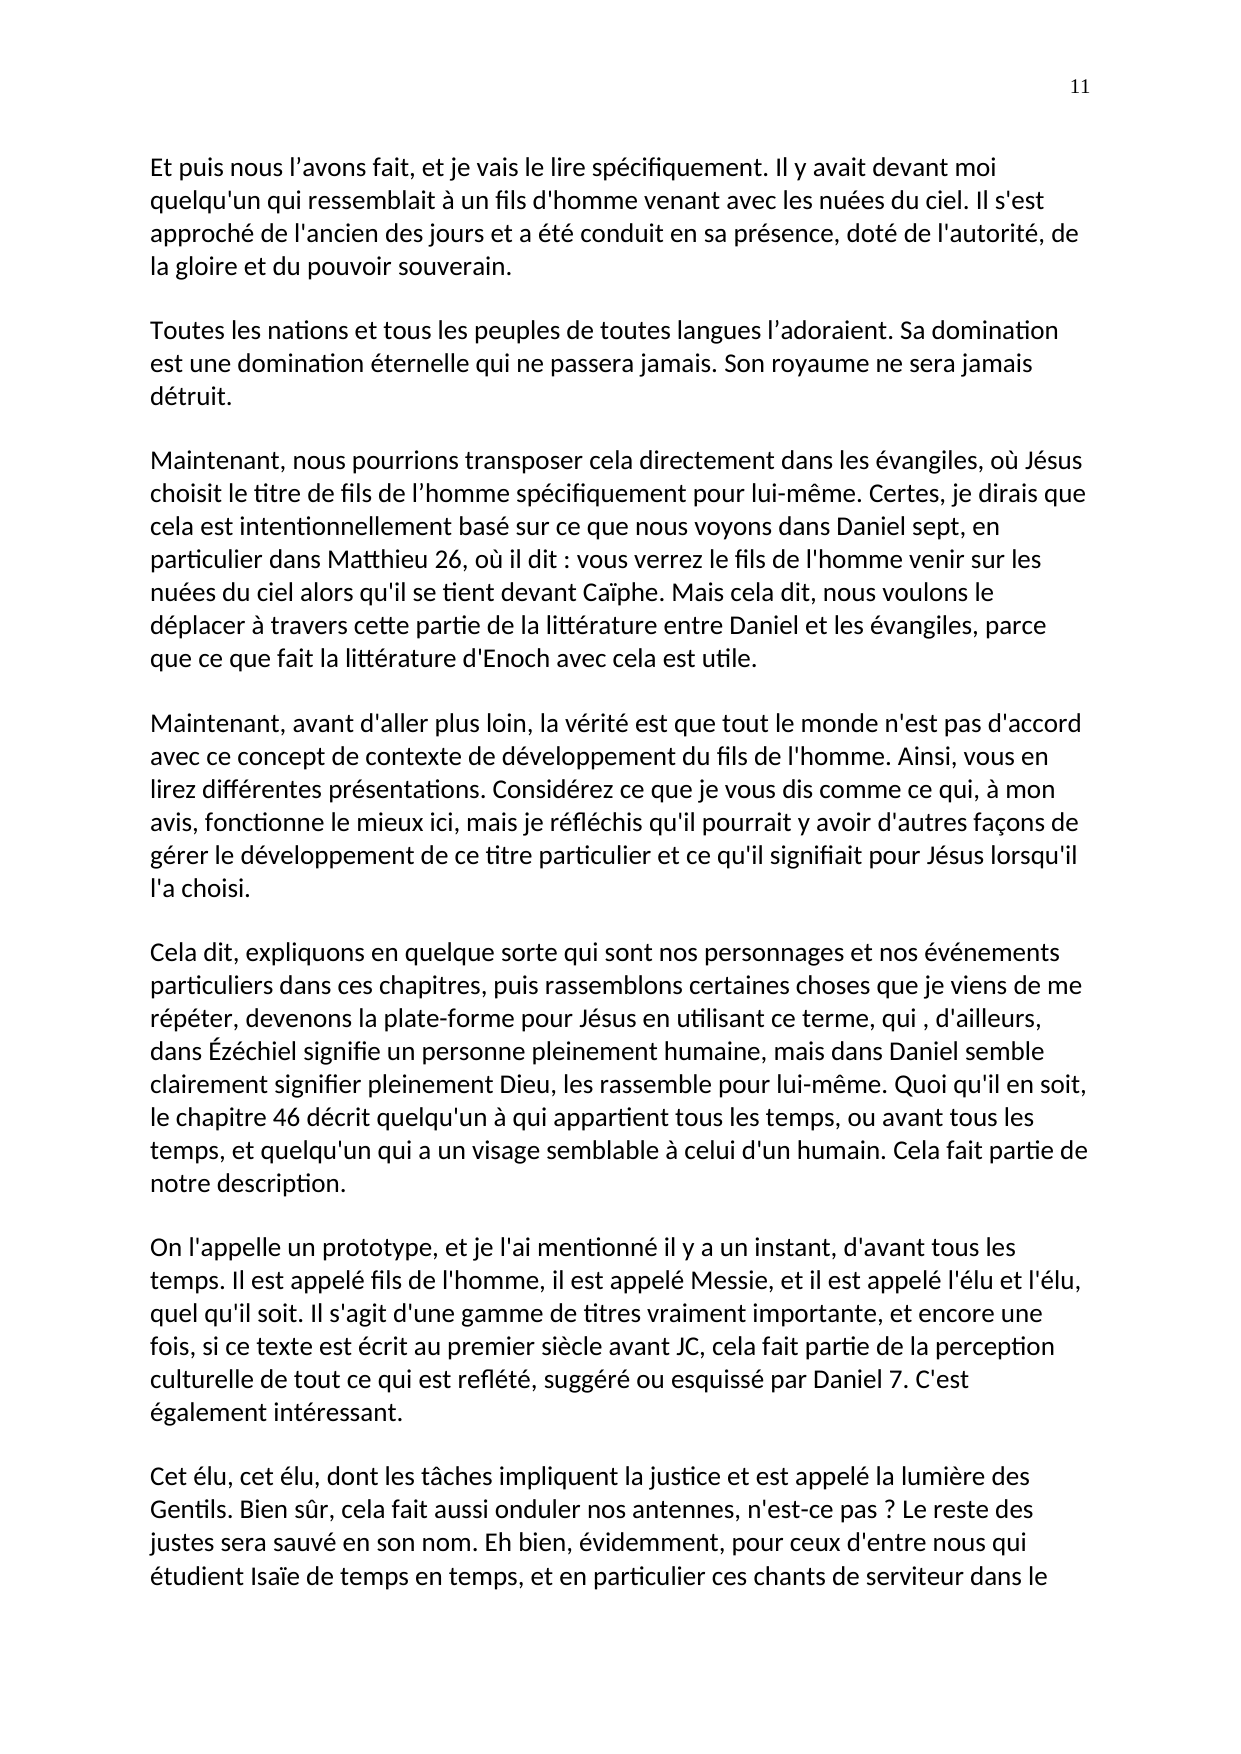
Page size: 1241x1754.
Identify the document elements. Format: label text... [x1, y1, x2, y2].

text Maintenant, avant d'aller plus loin, la vérité est que tout le monde n'est pas d'accord avec ce concept de contexte de développement du fils de l'homme. Ainsi, vous en lirez différentes présentations. Considérez ce que je vous dis comme ce qui, à mon avis, fonctionne le mieux ici, mais je réfléchis qu'il pourrait y avoir d'autres façons de gérer le développement de ce titre particulier et ce qu'il signifiait pour Jésus lorsqu'il l'a choisi. [150, 706, 1090, 904]
text On l'appelle un prototype, et je l'ai mentionné il y a un instant, d'avant tous les temps. Il est appelé fils de l'homme, il est appelé Messie, et il est appelé l'élu et l'élu, quel qu'il soit. Il s'agit d'une gamme de titres vraiment importante, et encore une fois, si ce texte est écrit au premier siècle avant JC, cela fait partie de la perception culturelle de tout ce qui est reflété, suggéré ou esquissé par Daniel 7. C'est également intéressant. [150, 1230, 1090, 1428]
text Et puis nous l’avons fait, et je vais le lire spécifiquement. Il y avait devant moi quelqu'un qui ressemblait à un fils d'homme venant avec les nuées du ciel. Il s'est approché de l'ancien des jours et a été conduit en sa présence, doté de l'autorité, de la gloire et du pouvoir souverain. [150, 150, 1090, 282]
text Maintenant, nous pourrions transposer cela directement dans les évangiles, où Jésus choisit le titre de fils de l’homme spécifiquement pour lui-même. Certes, je dirais que cela est intentionnellement basé sur ce que nous voyons dans Daniel sept, en particulier dans Matthieu 26, où il dit : vous verrez le fils de l'homme venir sur les nuées du ciel alors qu'il se tient devant Caïphe. Mais cela dit, nous voulons le déplacer à travers cette partie de la littérature entre Daniel et les évangiles, parce que ce que fait la littérature d'Enoch avec cela est utile. [150, 443, 1090, 674]
text Toutes les nations et tous les peuples de toutes langues l’adoraient. Sa domination est une domination éternelle qui ne passera jamais. Son royaume ne sera jamais détruit. [150, 313, 1090, 412]
text Cela dit, expliquons en quelque sorte qui sont nos personnages et nos événements particuliers dans ces chapitres, puis rassemblons certaines choses que je viens de me répéter, devenons la plate-forme pour Jésus en utilisant ce terme, qui , d'ailleurs, dans Ézéchiel signifie un personne pleinement humaine, mais dans Daniel semble clairement signifier pleinement Dieu, les rassemble pour lui-même. Quoi qu'il en soit, le chapitre 46 décrit quelqu'un à qui appartient tous les temps, ou avant tous les temps, et quelqu'un qui a un visage semblable à celui d'un humain. Cela fait partie de notre description. [150, 935, 1090, 1199]
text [150, 1459, 1090, 1592]
